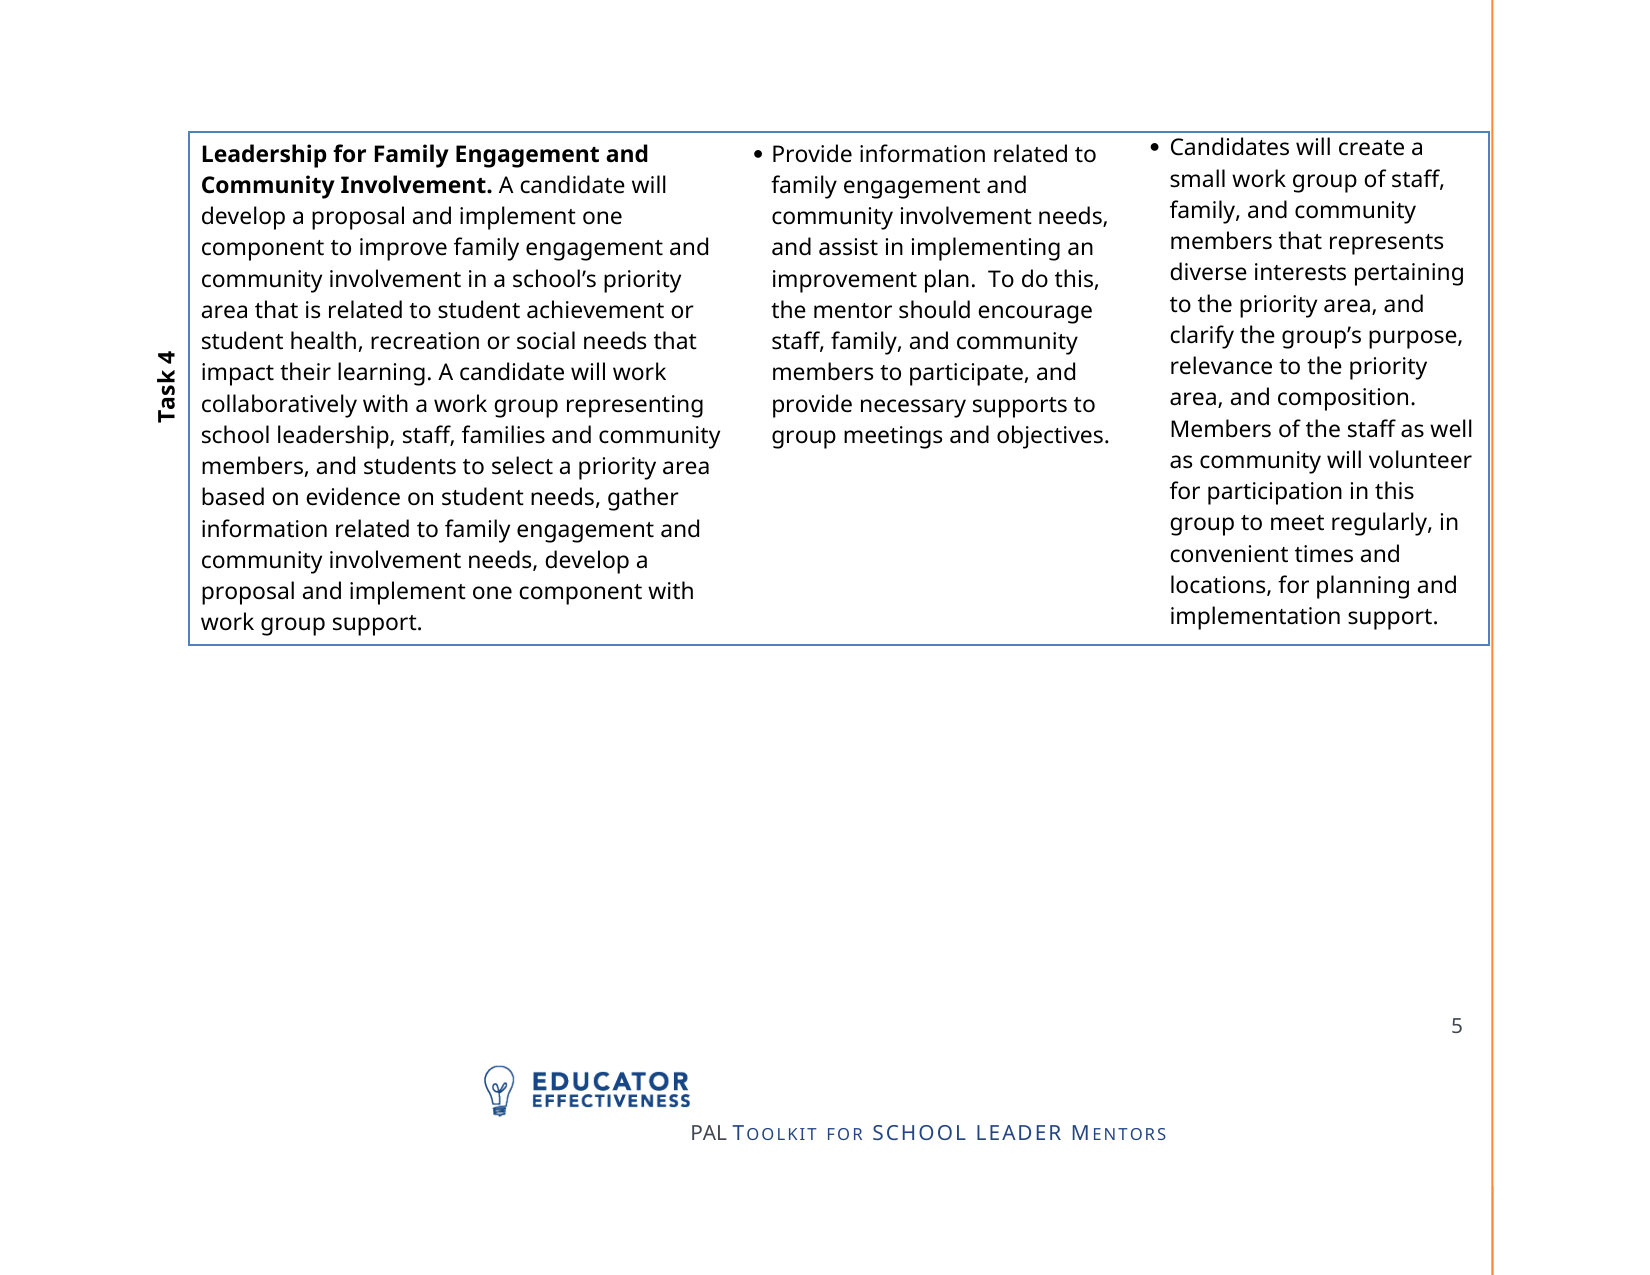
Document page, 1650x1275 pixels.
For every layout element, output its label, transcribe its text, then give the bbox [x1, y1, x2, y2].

table_cell Task 4 [139, 131, 188, 644]
table_cell Leadership for Family Engagement and Community Involvement. A candidate will develop a proposal and implement one component to improve family engagement and community involvement in a school’s priority area that is related to student achievement or student health, recreation or social needs that impact their learning. A candidate will work collaboratively with a work group representing school leadership, staff, families and community members, and students to select a priority area based on evidence on student needs, gather information related to family engagement and community involvement needs, develop a proposal and implement one component with work group support. [190, 133, 743, 644]
table_cell Provide information related to family engagement and community involvement needs, and assist in implementing an improvement plan. To do this, the mentor should encourage staff, family, and community members to participate, and provide necessary supports to group meetings and objectives. [743, 133, 1130, 644]
picture [483, 1040, 691, 1141]
table_cell Candidates will create a small work group of staff, family, and community members that represents diverse interests pertaining to the priority area, and clarify the group’s purpose, relevance to the priority area, and composition. Members of the staff as well as community will volunteer for participation in this group to meet regularly, in convenient times and locations, for planning and implementation support. [1130, 133, 1488, 644]
